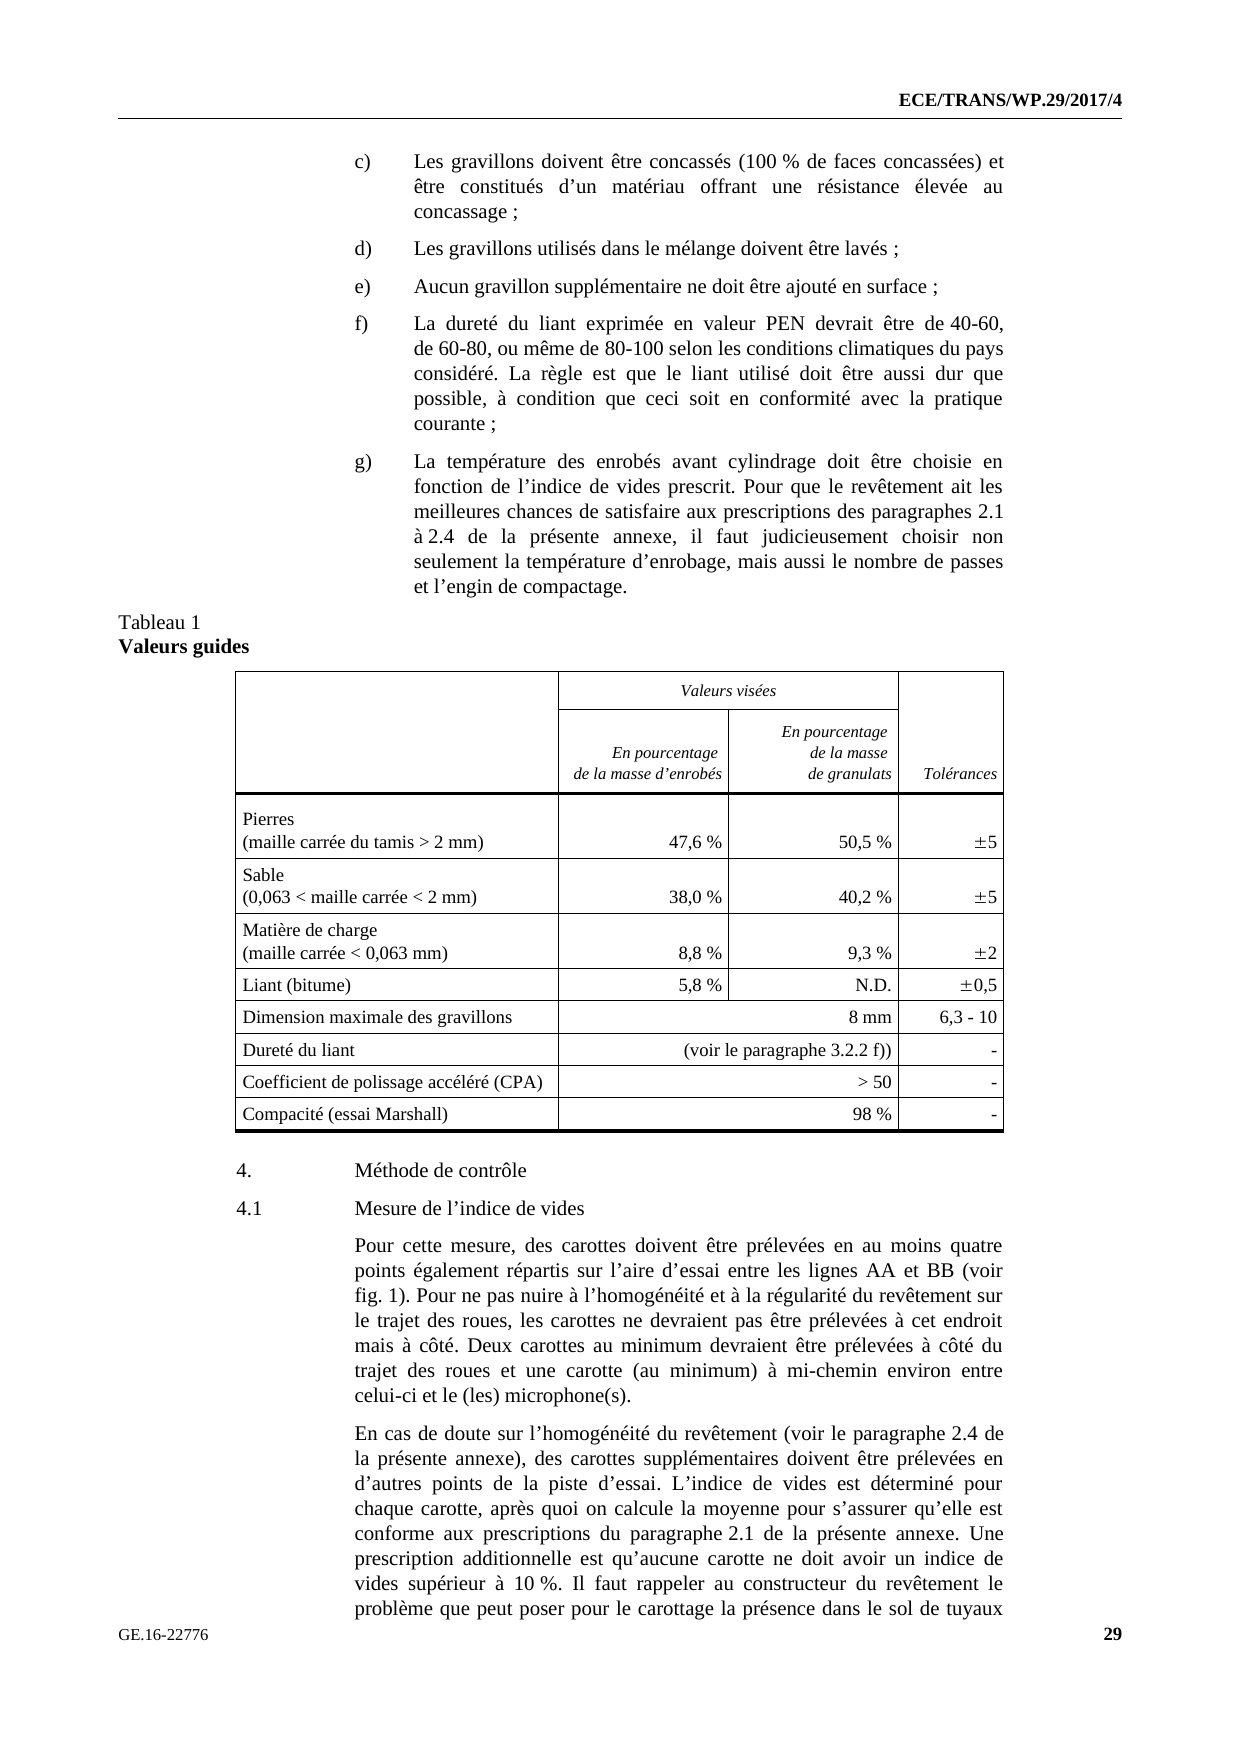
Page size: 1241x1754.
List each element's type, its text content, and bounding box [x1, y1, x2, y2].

table_header Tolérances [899, 672, 1003, 792]
table_cell Matière de charge (maille carrée < 0,063 mm) [236, 914, 558, 968]
table_cell > 50 [559, 1066, 898, 1097]
text Pour cette mesure, des carottes doivent être prélevées en au moins quatre points également répartis sur l’aire d’essai entre les lignes AA et BB (voir fig. 1). Pour ne pas nuire à l’homogénéité et à la régularité du revêtement sur le trajet des roues, les carottes ne devraient pas être prélevées à cet endroit mais à côté. Deux carottes au minimum devraient être prélevées à côté du trajet des roues et une carotte (au minimum) à mi-chemin environ entre celui-ci et le (les) microphone(s). [354, 1232, 1004, 1407]
table_cell 5 [899, 859, 1003, 913]
table_cell En pourcentage de la masse de granulats [729, 710, 898, 792]
table_cell (voir le paragraphe 3.2.2 f)) [559, 1034, 898, 1065]
table_cell 9,3 % [729, 914, 898, 968]
table_cell En pourcentage de la masse d’enrobés [559, 710, 728, 792]
table_cell 38,0 % [559, 859, 728, 913]
table_cell 2 [899, 914, 1003, 968]
table_cell 40,2 % [729, 859, 898, 913]
table_cell - [899, 1034, 1003, 1065]
table_cell 8 mm [559, 1001, 898, 1032]
table_cell 47,6 % [559, 803, 728, 857]
table_cell 0,5 [899, 969, 1003, 1000]
text e) Aucun gravillon supplémentaire ne doit être ajouté en surface ; [354, 273, 1004, 298]
table_cell 5 [899, 803, 1003, 857]
table_cell 5,8 % [559, 969, 728, 1000]
table_cell N.D. [729, 969, 898, 1000]
table_cell 8,8 % [559, 914, 728, 968]
table_cell 50,5 % [729, 803, 898, 857]
text g) La température des enrobés avant cylindrage doit être choisie en fonction de l’indice de vides prescrit. Pour que le revêtement ait les meilleures chances de satisfaire aux prescriptions des paragraphes 2.1 à 2.4 de la présente annexe, il faut judicieusement choisir non seulement la température d’enrobage, mais aussi le nombre de passes et l’engin de compactage. [354, 448, 1004, 598]
table_header Valeurs visées [559, 672, 898, 709]
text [354, 1420, 1004, 1620]
table_cell 6,3 - 10 [899, 1001, 1003, 1032]
table_cell - [899, 1098, 1003, 1129]
table_header [236, 672, 558, 792]
table_cell [729, 795, 898, 803]
table_cell [236, 795, 558, 803]
text 4.1 Mesure de l’indice de vides [236, 1195, 1004, 1220]
table_cell Coefficient de polissage accéléré (CPA) [236, 1066, 558, 1097]
table_cell Liant (bitume) [236, 969, 558, 1000]
table_cell Compacité (essai Marshall) [236, 1098, 558, 1129]
text 4. Méthode de contrôle [236, 1157, 1004, 1182]
table_cell Pierres (maille carrée du tamis > 2 mm) [236, 803, 558, 857]
table_cell - [899, 1066, 1003, 1097]
table_cell [559, 795, 728, 803]
table_cell [899, 795, 1003, 803]
subtitle Tableau 1 Valeurs guides [118, 610, 1122, 658]
text c) Les gravillons doivent être concassés (100 % de faces concassées) et être constitués d’un matériau offrant une résistance élevée au concassage ; [354, 148, 1004, 223]
text f) La dureté du liant exprimée en valeur PEN devrait être de 40-60, de 60-80, ou même de 80-100 selon les conditions climatiques du pays considéré. La règle est que le liant utilisé doit être aussi dur que possible, à condition que ceci soit en conformité avec la pratique courante ; [354, 310, 1004, 435]
text d) Les gravillons utilisés dans le mélange doivent être lavés ; [354, 235, 1004, 260]
table_cell Dimension maximale des gravillons [236, 1001, 558, 1032]
table_cell Dureté du liant [236, 1034, 558, 1065]
table_cell 98 % [559, 1098, 898, 1129]
table_cell Sable (0,063 < maille carrée < 2 mm) [236, 859, 558, 913]
